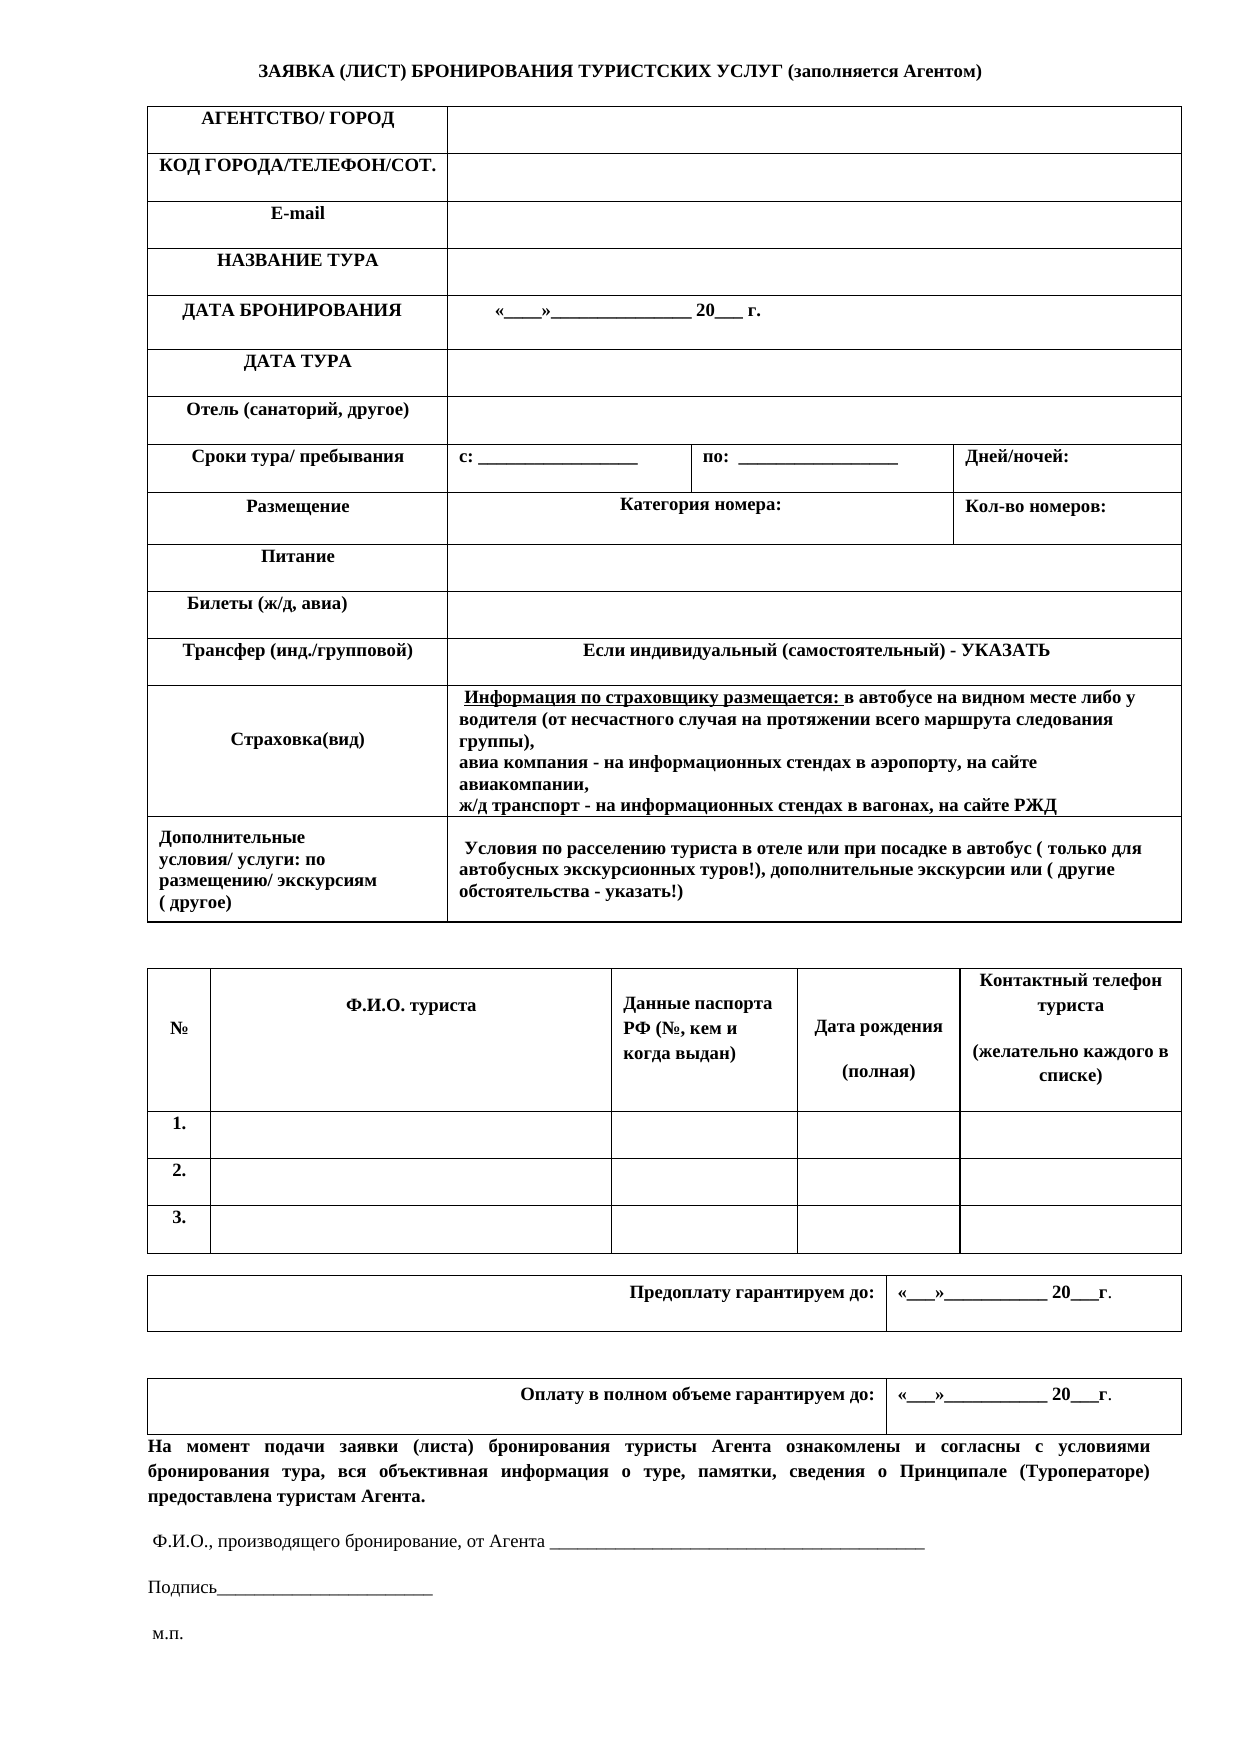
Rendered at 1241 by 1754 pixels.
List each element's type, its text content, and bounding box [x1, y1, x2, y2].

table_cell Питание [148, 545, 447, 591]
table_cell Дней/ночей: [954, 445, 1181, 492]
table_cell [961, 1159, 1181, 1205]
text м.п. [148, 1622, 1152, 1643]
table_cell [612, 1159, 797, 1205]
table_cell [612, 1206, 797, 1252]
table_header Ф.И.О. туриста [211, 969, 611, 1111]
table_cell 2. [148, 1159, 210, 1205]
table_header Предоплату гарантируем до: [148, 1276, 886, 1331]
table_cell Категория номера: [448, 493, 953, 543]
table_cell [961, 1206, 1181, 1252]
table_cell [798, 1159, 959, 1205]
table_cell [798, 1206, 959, 1252]
table_cell «____»_______________ 20___ г. [448, 296, 1181, 349]
table_cell Условия по расселению туриста в отеле или при посадке в автобус ( только для автобусных экскурсионных туров!), дополнительные экскурсии или ( другие обстоятельства - указать!) [448, 817, 1181, 921]
table_cell ДАТА БРОНИРОВАНИЯ [148, 296, 447, 349]
table_cell [798, 1112, 959, 1158]
text На момент подачи заявки (листа) бронирования туристы Агента ознакомлены и согласны с условиями бронирования тура, вся объективная информация о туре, памятки, сведения о Принципале (Туроператоре) предоставлена туристам Агента. [148, 1435, 1152, 1506]
table_cell [448, 202, 1181, 248]
table_cell [211, 1206, 611, 1252]
text Ф.И.О., производящего бронирование, от Агента ________________________________________ [148, 1530, 1152, 1552]
table_cell [448, 592, 1181, 638]
table_header Данные паспорта РФ (№, кем и когда выдан) [612, 969, 797, 1111]
table_cell ДАТА ТУРА [148, 350, 447, 396]
table_header «___»___________ 20___г. [887, 1276, 1181, 1331]
table_header [448, 107, 1181, 153]
table_cell с: _________________ [448, 445, 691, 492]
table_cell Сроки тура/ пребывания [148, 445, 447, 492]
table_cell [211, 1112, 611, 1158]
table_cell [612, 1112, 797, 1158]
table_cell Размещение [148, 493, 447, 543]
table_cell Отель (санаторий, другое) [148, 397, 447, 444]
table_cell [448, 350, 1181, 396]
table_cell 1. [148, 1112, 210, 1158]
table_cell [961, 1112, 1181, 1158]
table_cell Дополнительные условия/ услуги: по размещению/ экскурсиям ( другое) [148, 817, 447, 921]
table_cell 3. [148, 1206, 210, 1252]
table_cell [448, 545, 1181, 591]
table_header Оплату в полном объеме гарантируем до: [148, 1379, 886, 1434]
table_cell КОД ГОРОДА/ТЕЛЕФОН/СОТ. [148, 154, 447, 201]
table_cell Страховка(вид) [148, 686, 447, 816]
table_cell НАЗВАНИЕ ТУРА [148, 249, 447, 295]
table_cell E-mail [148, 202, 447, 248]
table_header «___»___________ 20___г. [887, 1379, 1181, 1434]
table_cell Трансфер (инд./групповой) [148, 639, 447, 685]
table_cell Кол-во номеров: [954, 493, 1181, 543]
table_cell [448, 154, 1181, 201]
table_cell Если индивидуальный (самостоятельный) - УКАЗАТЬ [448, 639, 1181, 685]
table_cell [211, 1159, 611, 1205]
table_cell Информация по страховщику размещается: в автобусе на видном месте либо у водителя (от несчастного случая на протяжении всего маршрута следования группы), авиа компания - на информационных стендах в аэропорту, на сайте авиакомпании, ж/д транспорт - на информационных стендах в вагонах, на сайте РЖД [448, 686, 1181, 816]
table_header № [148, 969, 210, 1111]
table_cell Билеты (ж/д, авиа) [148, 592, 447, 638]
table_header Дата рождения (полная) [798, 969, 959, 1111]
table_header Контактный телефон туриста (желательно каждого в списке) [961, 969, 1181, 1111]
table_cell [448, 249, 1181, 295]
table_header АГЕНТСТВО/ ГОРОД [148, 107, 447, 153]
table_cell [448, 397, 1181, 444]
text Подпись_______________________ [148, 1576, 1152, 1597]
text ЗАЯВКА (ЛИСТ) БРОНИРОВАНИЯ ТУРИСТСКИХ УСЛУГ (заполняется Агентом) [89, 60, 1152, 82]
table_cell по: _________________ [692, 445, 953, 492]
